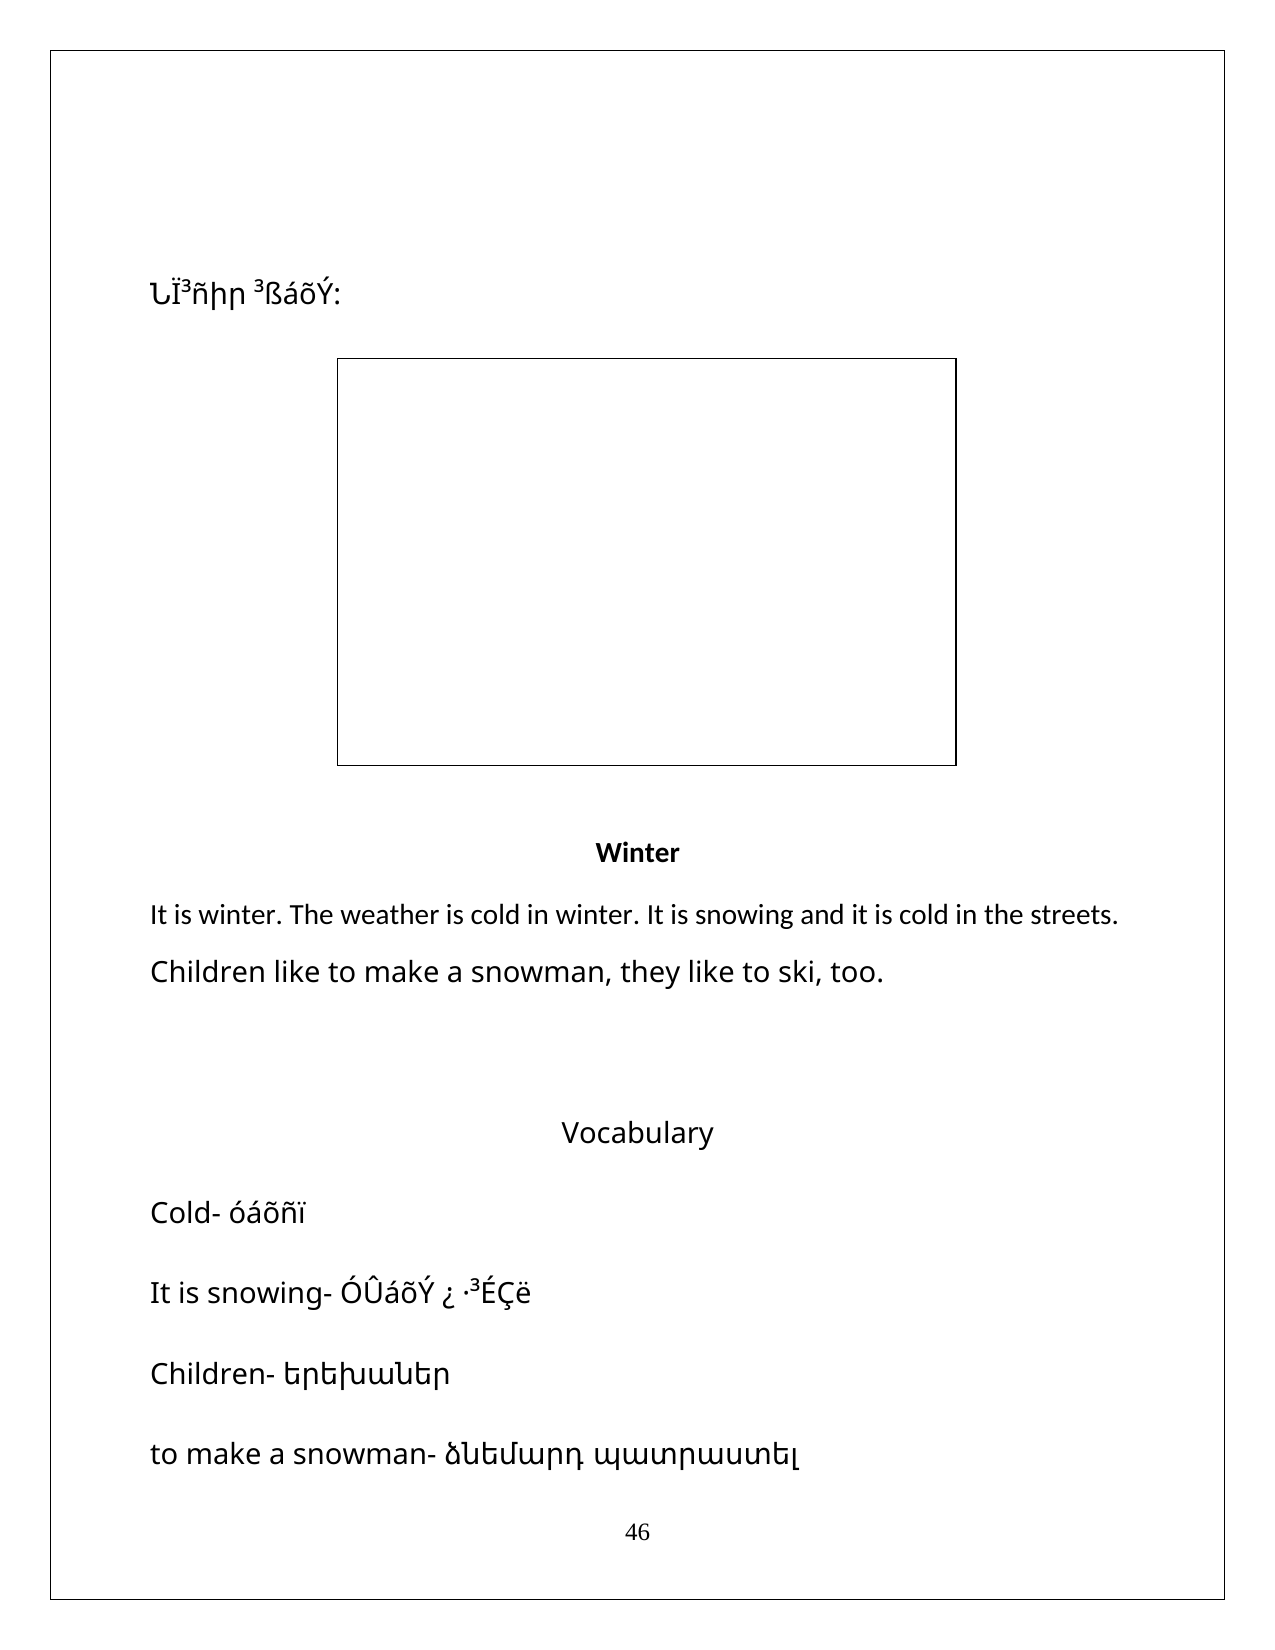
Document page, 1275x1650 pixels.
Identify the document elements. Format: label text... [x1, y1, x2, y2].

text to make a snowman- ձնեմարդ պատրաստել [150, 1433, 1125, 1473]
text Children- երեխաներ [150, 1353, 1125, 1393]
text ՆÏ³ñիր ³ßáõÝ: [150, 273, 1125, 313]
text It is snowing- ÓÛáõÝ ¿ ·³ÉÇë [150, 1273, 1125, 1312]
text Cold- óáõñï [150, 1192, 1125, 1232]
text Vocabulary [150, 1112, 1125, 1152]
text It is winter. The weather is cold in winter. It is snowing and it is cold in the streets. Children like to make a snowman, they like to ski, too. [150, 896, 1125, 991]
text Winter [150, 834, 1125, 870]
